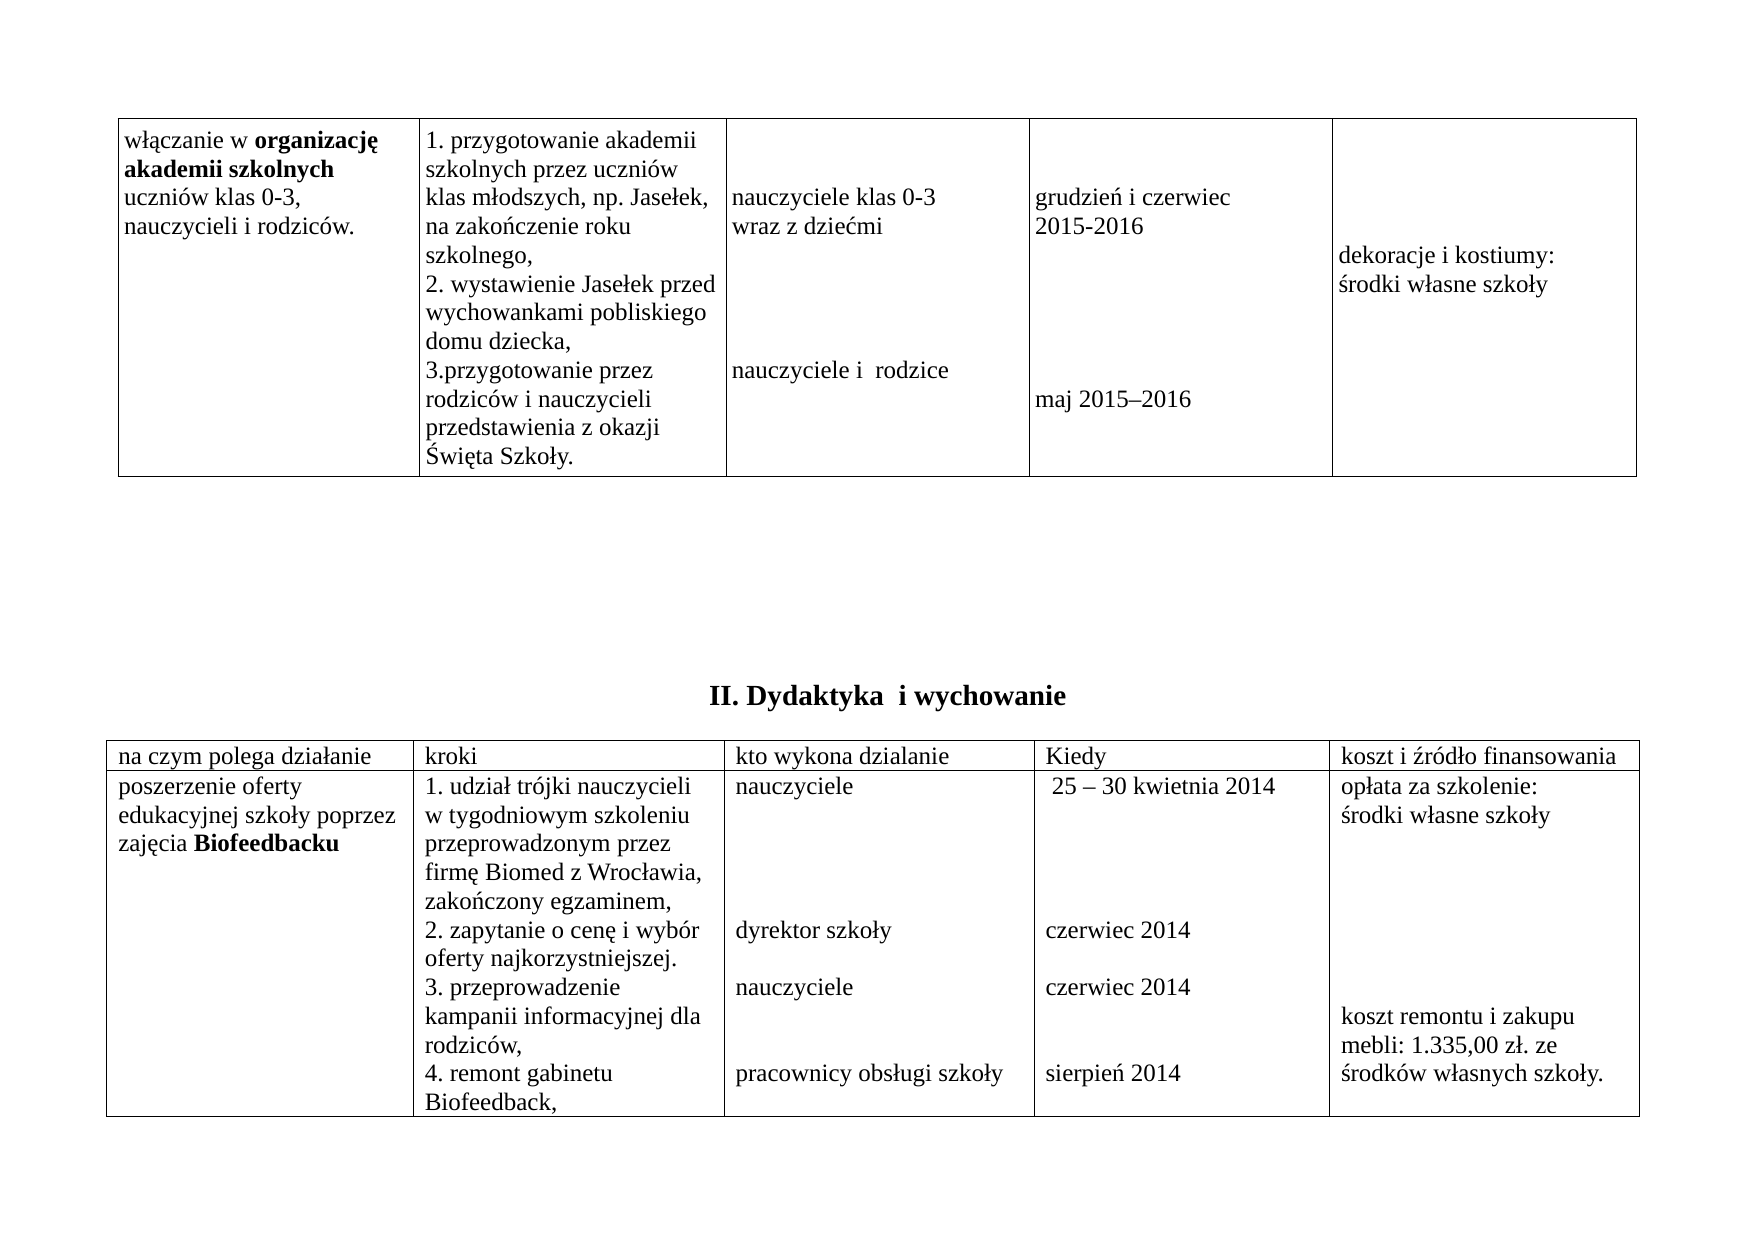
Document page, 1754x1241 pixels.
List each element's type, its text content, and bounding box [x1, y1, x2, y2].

text II. Dydaktyka i wychowanie [118, 678, 1636, 711]
table_header kto wykona dzialanie [725, 741, 1034, 770]
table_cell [725, 771, 1034, 1116]
table_header na czym polega działanie [107, 741, 413, 770]
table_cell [107, 771, 413, 1116]
table_cell 1. przygotowanie akademii szkolnych przez uczniów klas młodszych, np. Jasełek, na zakończenie roku szkolnego, 2. wystawienie Jasełek przed wychowankami pobliskiego domu dziecka, 3.przygotowanie przez rodziców i nauczycieli przedstawienia z okazji Święta Szkoły. [420, 119, 726, 476]
table_header kroki [414, 741, 724, 770]
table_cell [1035, 771, 1329, 1116]
table_cell nauczyciele klas 0-3 wraz z dziećmi nauczyciele i rodzice [727, 119, 1029, 476]
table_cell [414, 771, 724, 1116]
table_header koszt i źródło finansowania [1330, 741, 1639, 770]
table_cell grudzień i czerwiec 2015-2016 maj 2015–2016 [1030, 119, 1332, 476]
table_cell włączanie w organizację akademii szkolnych uczniów klas 0-3, nauczycieli i rodziców. [119, 119, 419, 476]
table_header Kiedy [1035, 741, 1329, 770]
table_cell dekoracje i kostiumy: środki własne szkoły [1333, 119, 1636, 476]
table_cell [1330, 771, 1639, 1116]
